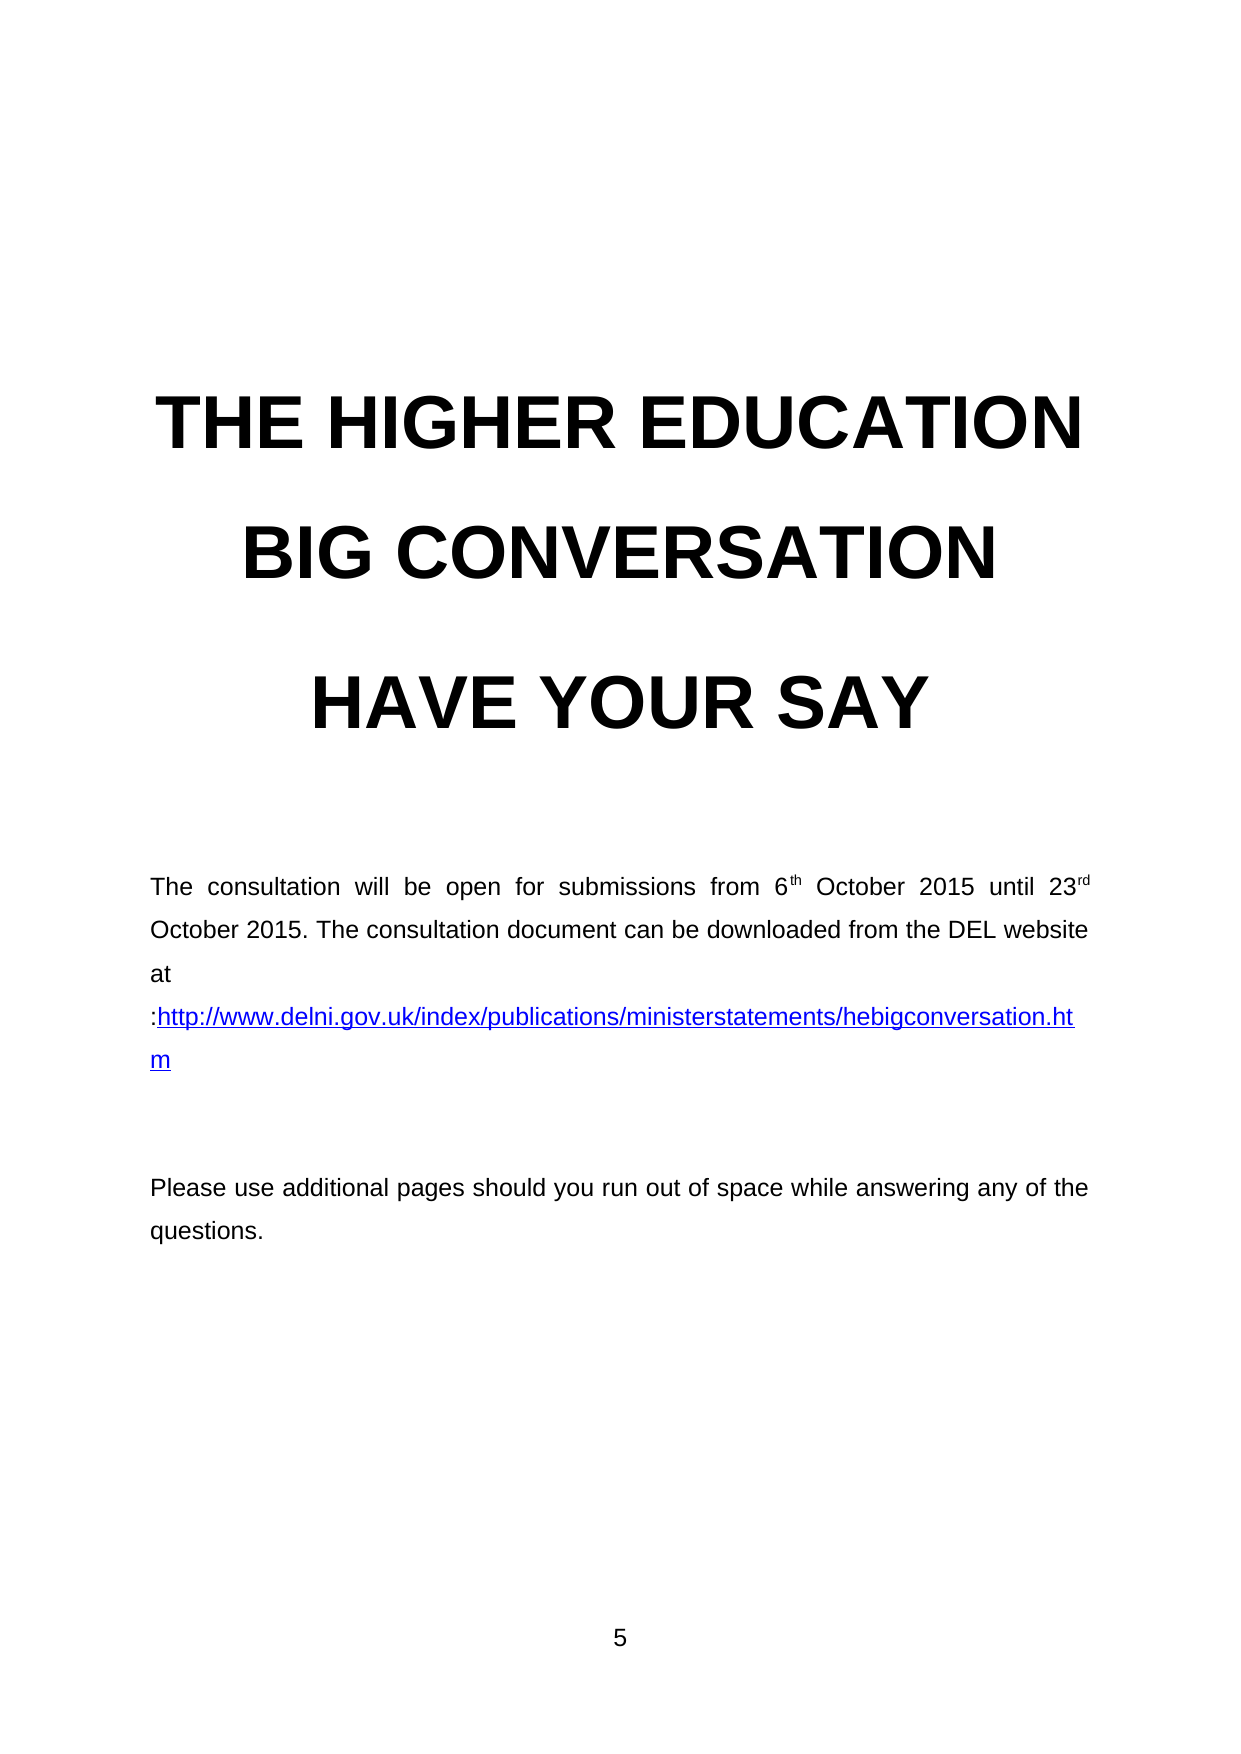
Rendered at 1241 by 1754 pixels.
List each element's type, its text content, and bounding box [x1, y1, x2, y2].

text The consultation will be open for submissions from 6th October 2015 until 23rd October 2015. The consultation document can be downloaded from the DEL website at:http://www.delni.gov.uk/index/publications/ministerstatements/hebigconversation.htm [150, 872, 1090, 1073]
text THE HIGHER EDUCATION BIG CONVERSATION [150, 378, 1090, 594]
text Please use additional pages should you run out of space while answering any of the questions. [150, 1173, 1090, 1244]
text HAVE YOUR SAY [150, 658, 1090, 744]
